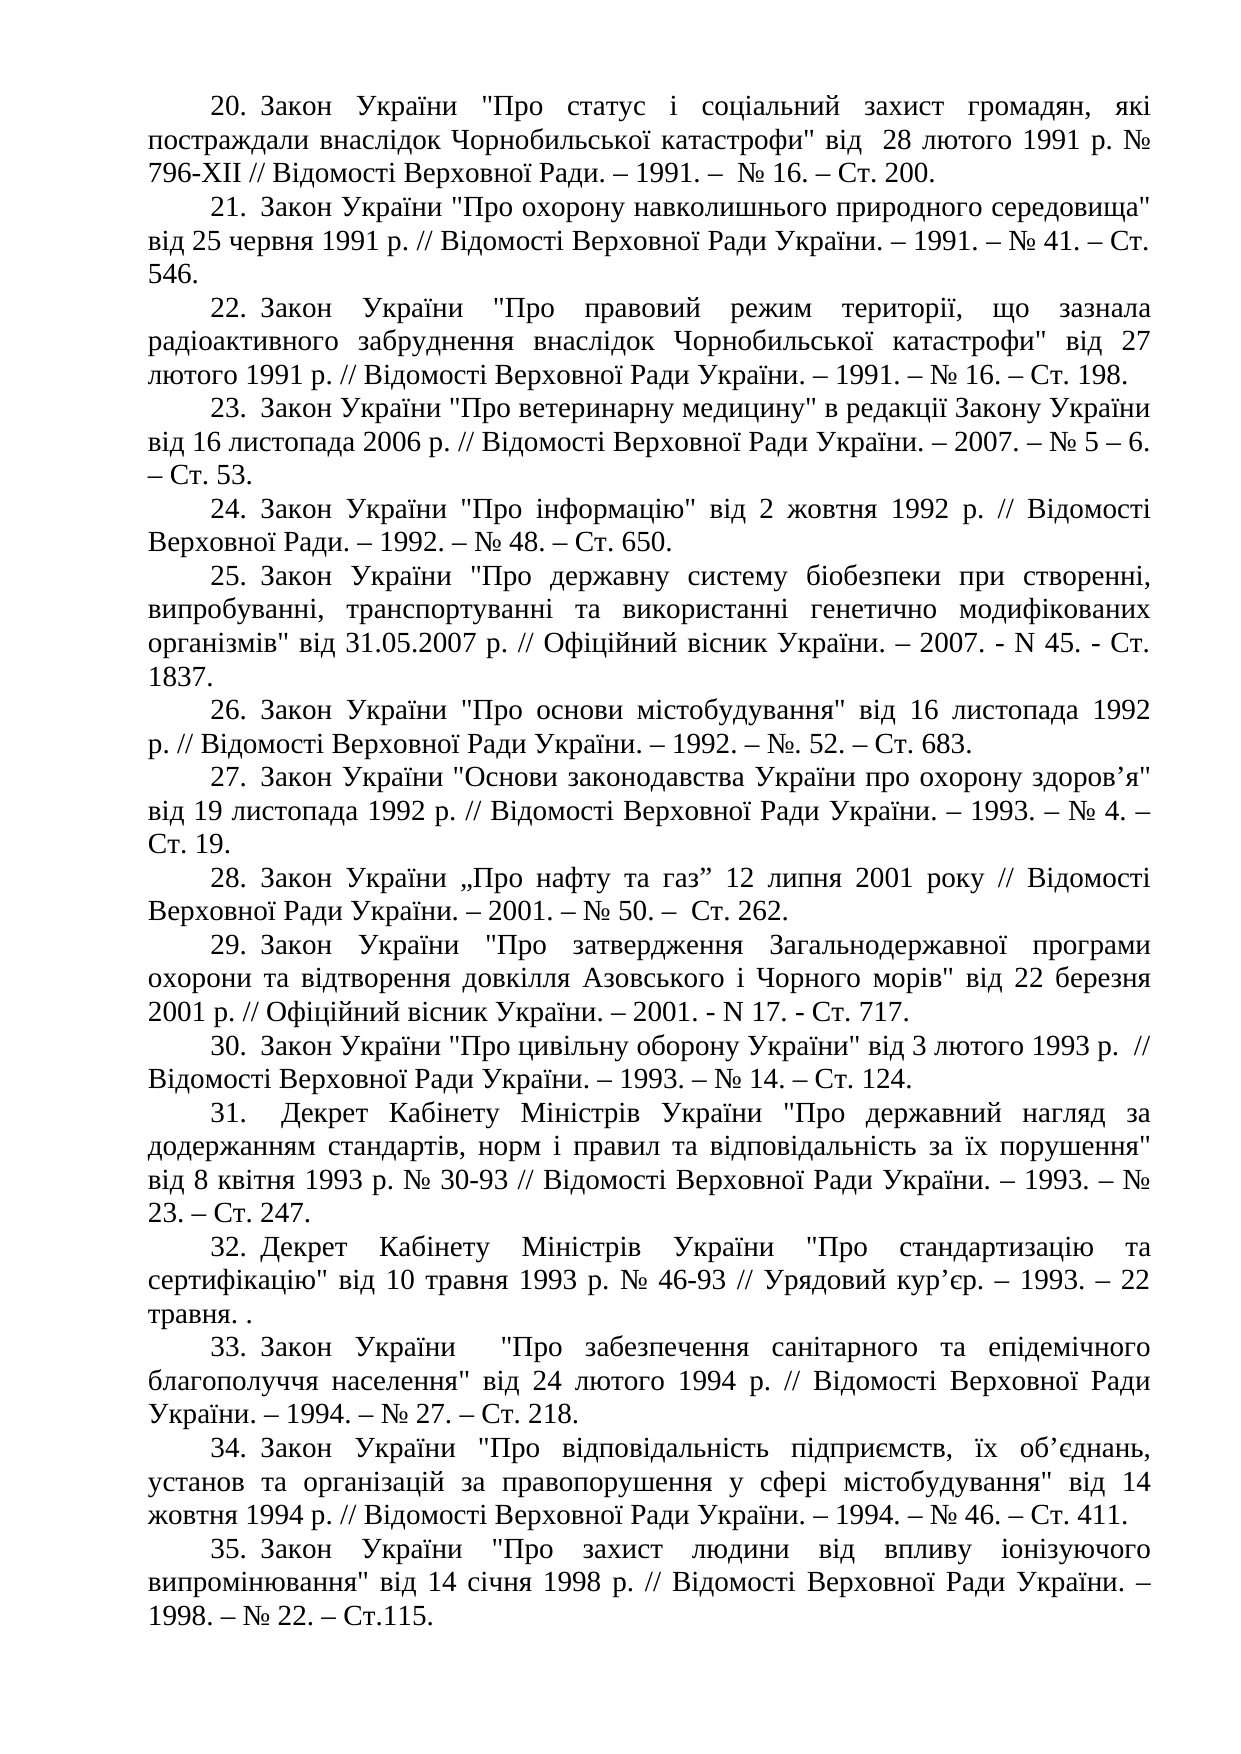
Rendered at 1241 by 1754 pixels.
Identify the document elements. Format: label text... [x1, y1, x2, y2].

list Закон України "Про відповідальність підприємств, їх об’єднань, установ та організацій за правопорушення у сфері містобудування" від 14 жовтня 1994 р. // Відомості Верховної Ради України. – 1994. – № 46. – Ст. 411. [148, 1430, 1152, 1531]
list Закон України "Про захист людини від впливу іонізуючого випромінювання" від 14 січня 1998 р. // Відомості Верховної Ради України. – 1998. – № 22. – Ст.115. [148, 1531, 1152, 1631]
list Закон України "Про інформацію" від 2 жовтня 1992 р. // Відомості Верховної Ради. – 1992. – № 48. – Ст. 650. [148, 491, 1152, 558]
list Декрет Кабінету Міністрів України "Про державний нагляд за додержанням стандартів, норм і правил та відповідальність за їх порушення" від 8 квітня 1993 р. № 30-93 // Відомості Верховної Ради України. – 1993. – № 23. – Ст. 247. [148, 1095, 1152, 1229]
list Закон України "Про статус і соціальний захист громадян, які постраждали внаслідок Чорнобильської катастрофи" від 28 лютого 1991 р. № 796-XII // Відомості Верховної Ради. – 1991. – № 16. – Ст. 200. [148, 88, 1152, 189]
list Закон України "Основи законодавства України про охорону здоров’я" від 19 листопада 1992 р. // Відомості Верховної Ради України. – 1993. – № 4. – Ст. 19. [148, 759, 1152, 860]
list Закон України „Про нафту та газ” 12 липня 2001 року // Відомості Верховної Ради України. – 2001. – № 50. – Ст. 262. [148, 860, 1152, 927]
list Закон України "Про ветеринарну медицину" в редакції Закону України від 16 листопада 2006 р. // Відомості Верховної Ради України. – 2007. – № 5 – 6. – Ст. 53. [148, 390, 1152, 491]
list Закон України "Про охорону навколишнього природного середовища" від 25 червня 1991 р. // Відомості Верховної Ради України. – 1991. – № 41. – Ст. 546. [148, 189, 1152, 290]
list Закон України "Про правовий режим території, що зазнала радіоактивного забруднення внаслідок Чорнобильської катастрофи" від 27 лютого 1991 р. // Відомості Верховної Ради України. – 1991. – № 16. – Ст. 198. [148, 290, 1152, 390]
list Закон України "Про основи містобудування" від 16 листопада 1992 р. // Відомості Верховної Ради України. – 1992. – №. 52. – Ст. 683. [148, 692, 1152, 759]
list Закон України "Про державну систему біобезпеки при створенні, випробуванні, транспортуванні та використанні генетично модифікованих організмів" від 31.05.2007 р. // Офіційний вісник України. – 2007. - N 45. - Ст. 1837. [148, 558, 1152, 692]
list Закон України "Про забезпечення санітарного та епідемічного благополуччя населення" від 24 лютого 1994 р. // Відомості Верховної Ради України. – 1994. – № 27. – Ст. 218. [148, 1329, 1152, 1430]
list Закон України "Про цивільну оборону України" від 3 лютого 1993 р. // Відомості Верховної Ради України. – 1993. – № 14. – Ст. 124. [148, 1028, 1152, 1095]
list Декрет Кабінету Міністрів України "Про стандартизацію та сертифікацію" від 10 травня 1993 р. № 46-93 // Урядовий кур’єр. – 1993. – 22 травня. . [148, 1229, 1152, 1329]
list Закон України "Про затвердження Загальнодержавної програми охорони та відтворення довкілля Азовського і Чорного морів" від 22 березня 2001 р. // Офіційний вісник України. – 2001. - N 17. - Ст. 717. [148, 927, 1152, 1028]
